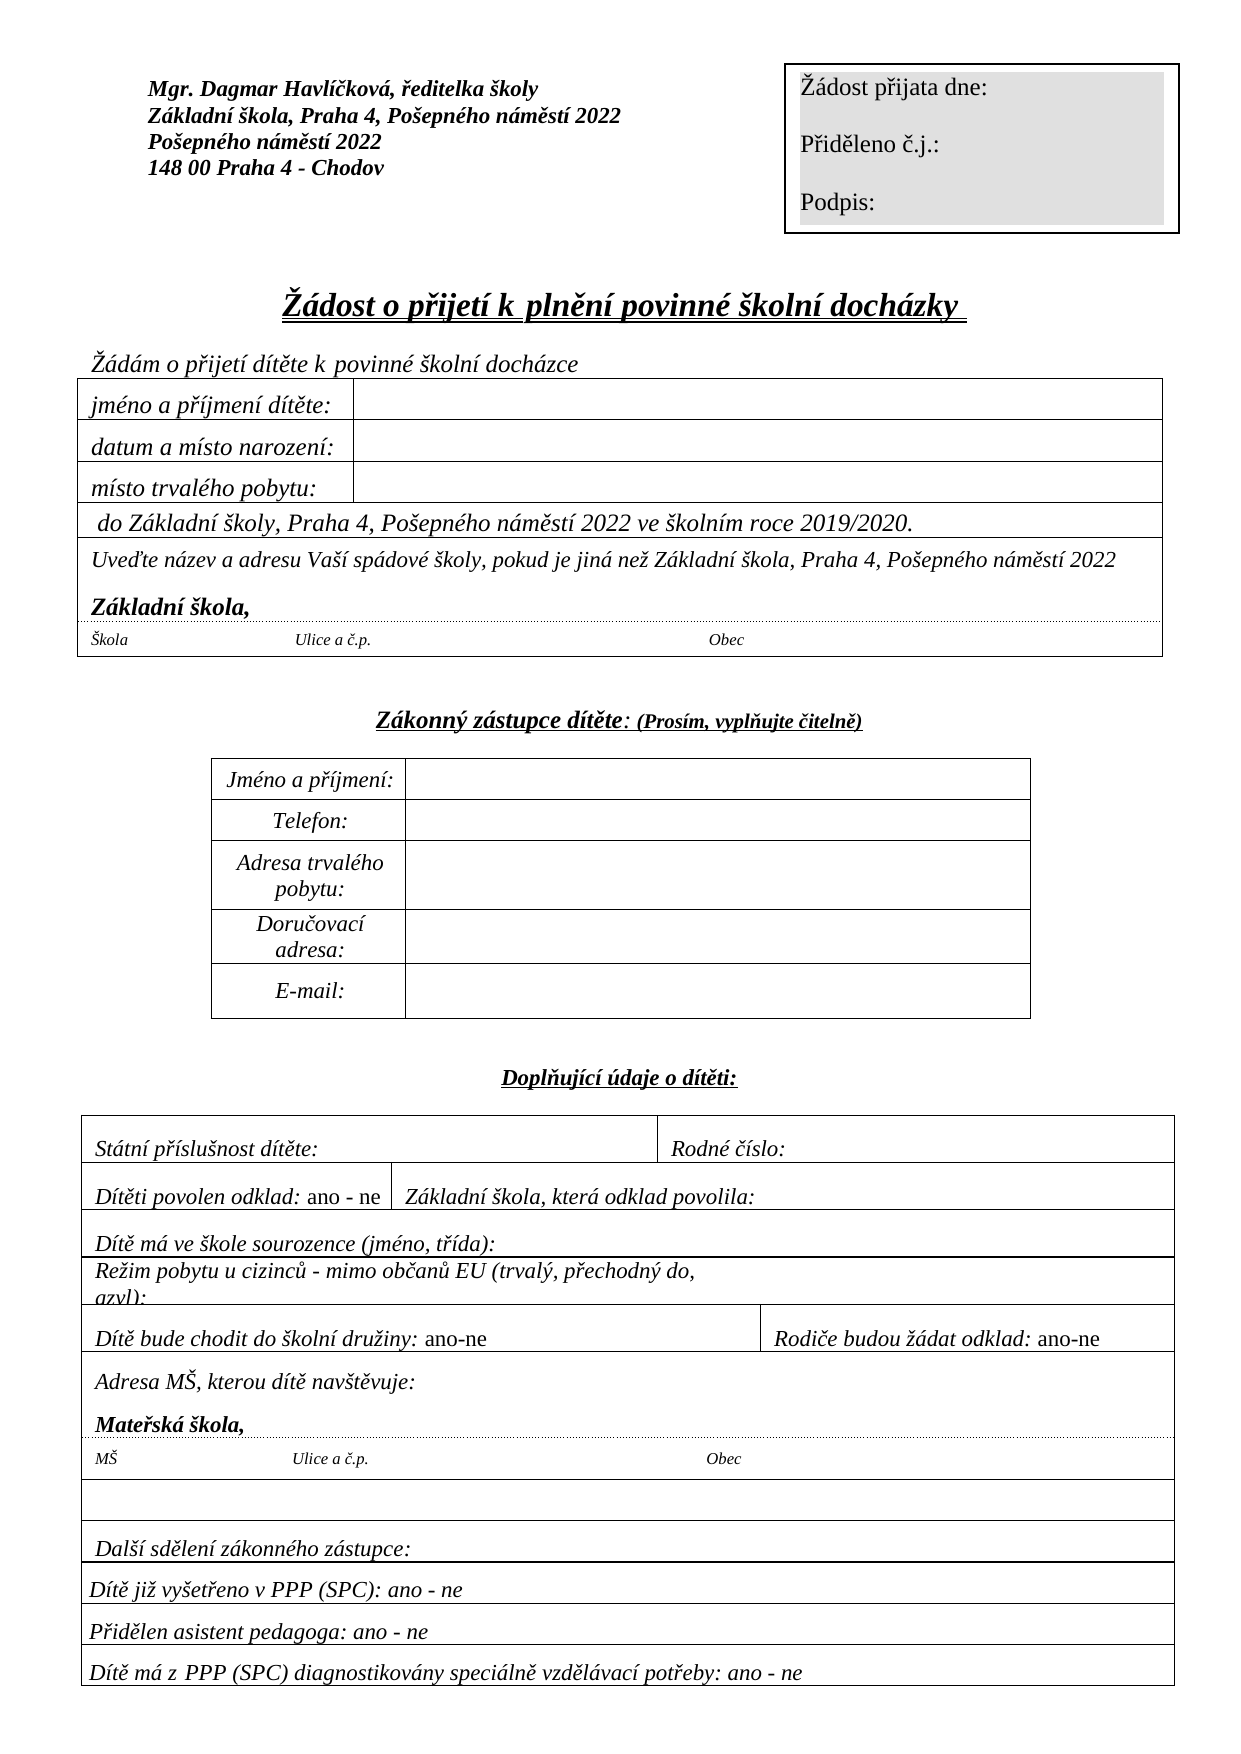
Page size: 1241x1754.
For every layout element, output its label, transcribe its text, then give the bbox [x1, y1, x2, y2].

title Pošepného náměstí 2022 [148, 128, 784, 154]
table_cell [354, 420, 1162, 461]
table_cell Režim pobytu u cizinců - mimo občanů EU (trvalý, přechodný do, azyl): [82, 1258, 761, 1304]
table_cell místo trvalého pobytu: [78, 462, 353, 502]
table_cell Základní škola, která odklad povolila: [392, 1163, 1174, 1209]
table_cell datum a místo narození: [78, 420, 353, 461]
table_cell do Základní školy, Praha 4, Pošepného náměstí 2022 ve školním roce 2019/2020. [78, 503, 1162, 537]
table_cell [761, 1210, 1174, 1256]
table_cell [354, 379, 1162, 419]
text 148 00 Praha 4 - Chodov [148, 154, 784, 181]
table_cell [406, 910, 1030, 963]
table_header Jméno a příjmení: [212, 759, 405, 799]
subtitle Žádost o přijetí k plnění povinné školní docházky [148, 285, 1093, 323]
table_cell MŠ Ulice a č.p. Obec [82, 1437, 1174, 1479]
table_cell [354, 462, 1162, 502]
table_header [406, 759, 1030, 799]
subtitle Doplňující údaje o dítěti: [148, 1064, 1093, 1090]
table_cell Dítě má z PPP (SPC) diagnostikovány speciálně vzdělávací potřeby: ano - ne [82, 1645, 1174, 1685]
table_cell Škola Ulice a č.p. Obec [78, 621, 1162, 656]
table_cell Dítě již vyšetřeno v PPP (SPC): ano - ne [82, 1563, 1174, 1603]
table_header [820, 1116, 1174, 1162]
table_header Žádám o přijetí dítěte k povinné školní docházce [78, 343, 1163, 378]
title Mgr. Dagmar Havlíčková, ředitelka školy [148, 75, 784, 102]
table_cell [406, 964, 1030, 1017]
table_cell Adresa MŠ, kterou dítě navštěvuje: [82, 1352, 1174, 1394]
table_cell Přidělen asistent pedagoga: ano - ne [82, 1604, 1174, 1644]
table_cell [761, 1258, 1174, 1304]
table_cell Další sdělení zákonného zástupce: [82, 1521, 1174, 1561]
table_cell [406, 800, 1030, 840]
table_cell E-mail: [212, 964, 405, 1017]
table_header Rodné číslo: [658, 1116, 820, 1162]
table_cell Dítě má ve škole sourozence (jméno, třída): [82, 1210, 761, 1256]
table_cell Dítěti povolen odklad: ano - ne [82, 1163, 391, 1209]
table_cell Rodiče budou žádat odklad: ano-ne [761, 1305, 1174, 1351]
table_cell Adresa trvalého pobytu: [212, 841, 405, 908]
table_cell [406, 841, 1030, 881]
table_cell Telefon: [212, 800, 405, 840]
table_cell [406, 881, 1030, 908]
table_header Státní příslušnost dítěte: [82, 1116, 332, 1162]
table_cell jméno a příjmení dítěte: [78, 379, 353, 419]
table_cell Dítě bude chodit do školní družiny: ano-ne [82, 1305, 760, 1351]
table_cell Mateřská škola, [82, 1394, 1174, 1437]
table_cell Doručovací adresa: [212, 910, 405, 963]
table_cell Základní škola, [78, 573, 1162, 621]
title Základní škola, Praha 4, Pošepného náměstí 2022 [148, 102, 784, 128]
text Zákonný zástupce dítěte: (Prosím, vyplňujte čitelně) [148, 705, 1093, 734]
table_cell [82, 1480, 1174, 1520]
table_header [333, 1116, 657, 1162]
table_cell Uveďte název a adresu Vaší spádové školy, pokud je jiná než Základní škola, Praha 4, Pošepného náměstí 2022 [78, 538, 1162, 573]
